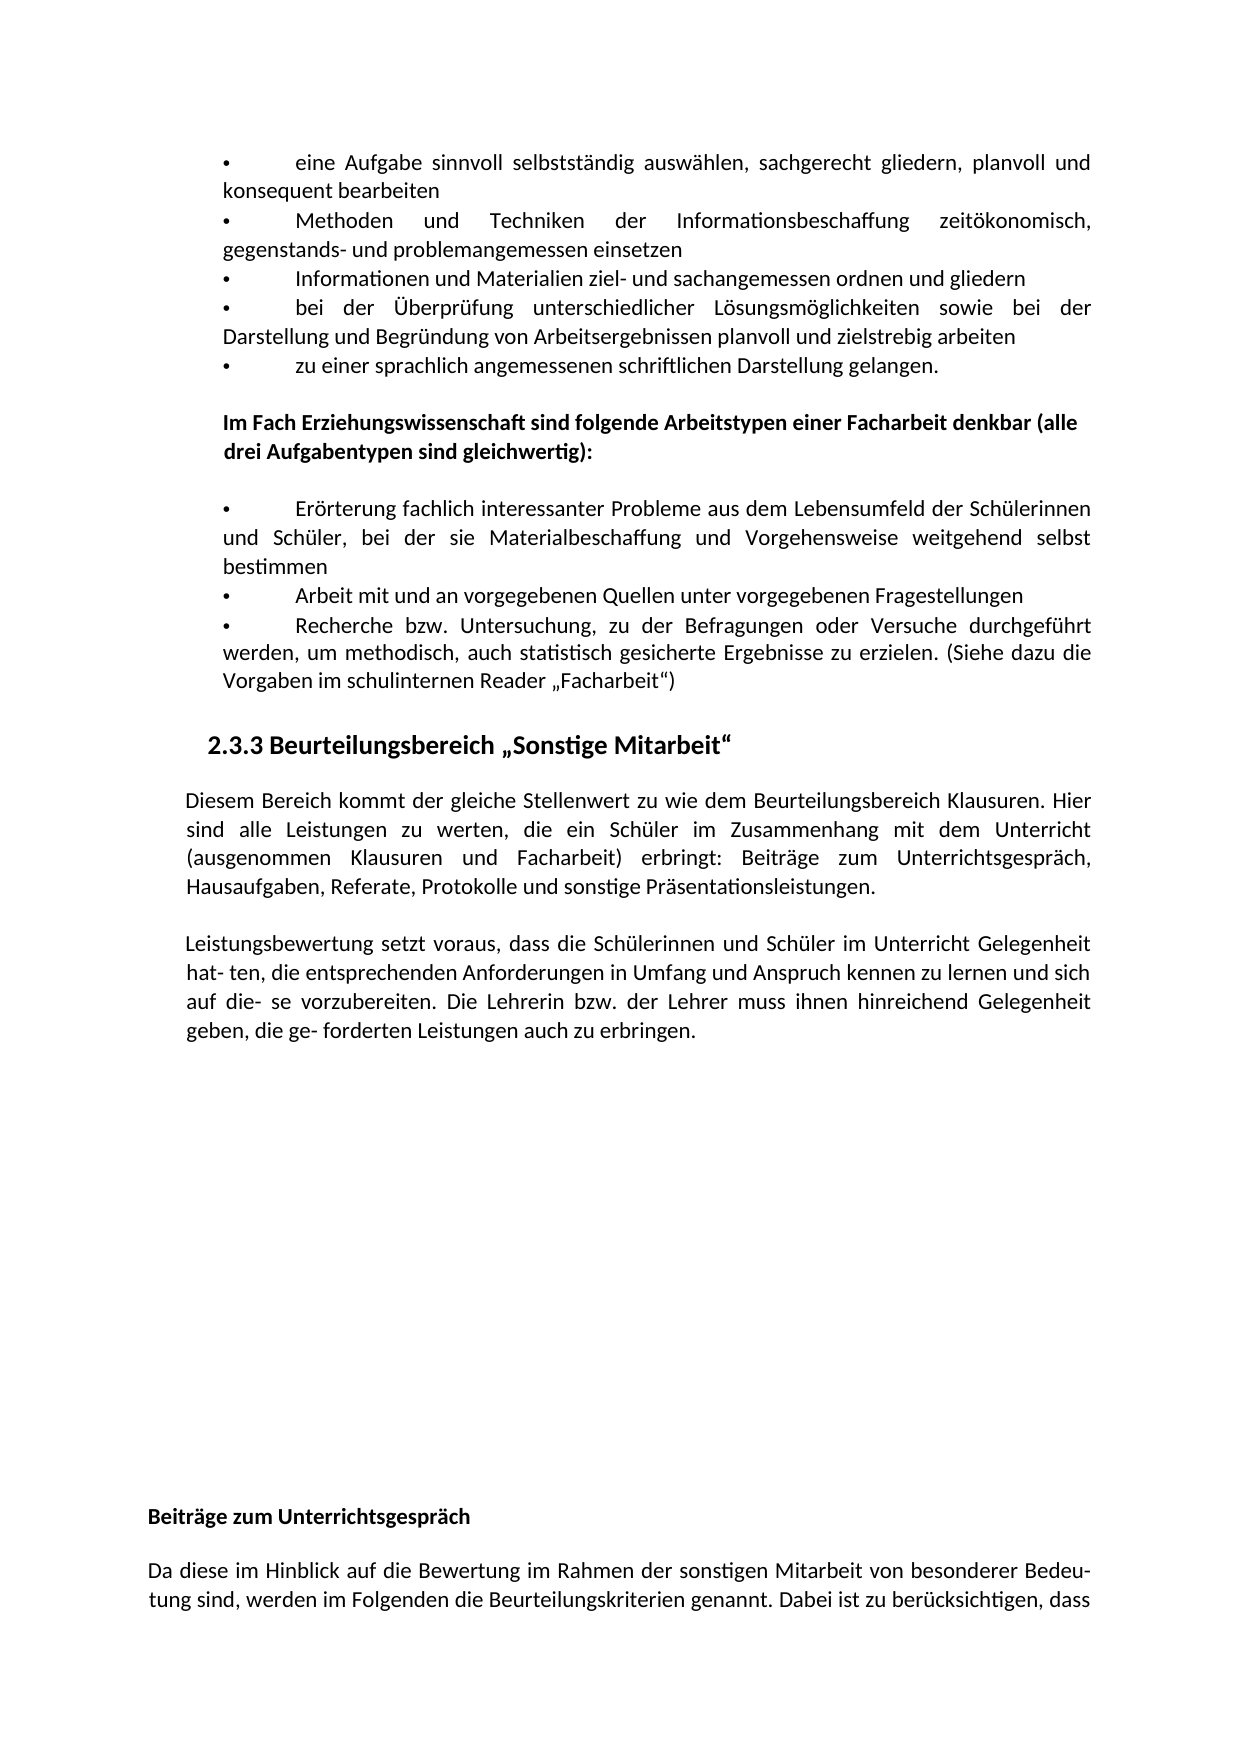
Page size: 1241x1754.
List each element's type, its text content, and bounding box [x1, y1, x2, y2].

text Diesem Bereich kommt der gleiche Stellenwert zu wie dem Beurteilungsbereich Klausuren. Hier sind alle Leistungen zu werten, die ein Schüler im Zusammenhang mit dem Unterricht (ausgenommen Klausuren und Facharbeit) erbringt: Beiträge zum Unterrichtsgespräch, Hausaufgaben, Referate, Protokolle und sonstige Präsentationsleistungen. [185, 786, 1093, 900]
list Methoden und Techniken der Informationsbeschaffung zeitökonomisch, gegenstands- und problemangemessen einsetzen [223, 206, 1093, 263]
list Arbeit mit und an vorgegebenen Quellen unter vorgegebenen Fragestellungen [223, 582, 1093, 609]
text Im Fach Erziehungswissenschaft sind folgende Arbeitstypen einer Facharbeit denkbar (alle drei Aufgabentypen sind gleichwertig): [223, 408, 1093, 465]
text Leistungsbewertung setzt voraus, dass die Schülerinnen und Schüler im Unterricht Gelegenheit hat- ten, die entsprechenden Anforderungen in Umfang und Anspruch kennen zu lernen und sich auf die- se vorzubereiten. Die Lehrerin bzw. der Lehrer muss ihnen hinreichend Gelegenheit geben, die ge- forderten Leistungen auch zu erbringen. [185, 929, 1093, 1044]
text 2.3.3 Beurteilungsbereich „Sonstige Mitarbeit“ [207, 728, 1093, 761]
list Erörterung fachlich interessanter Probleme aus dem Lebensumfeld der Schülerinnen und Schüler, bei der sie Materialbeschaffung und Vorgehensweise weitgehend selbst bestimmen [223, 494, 1093, 580]
list bei der Überprüfung unterschiedlicher Lösungsmöglichkeiten sowie bei der Darstellung und Begründung von Arbeitsergebnissen planvoll und zielstrebig arbeiten [223, 293, 1093, 350]
text Beiträge zum Unterrichtsgespräch [148, 1502, 1093, 1530]
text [148, 1556, 1093, 1613]
list eine Aufgabe sinnvoll selbstständig auswählen, sachgerecht gliedern, planvoll und konsequent bearbeiten [223, 148, 1093, 204]
list Recherche bzw. Untersuchung, zu der Befragungen oder Versuche durchgeführt werden, um methodisch, auch statistisch gesicherte Ergebnisse zu erzielen. (Siehe dazu die Vorgaben im schulinternen Reader „Facharbeit“) [223, 611, 1093, 694]
list Informationen und Materialien ziel- und sachangemessen ordnen und gliedern [223, 264, 1093, 292]
list zu einer sprachlich angemessenen schriftlichen Darstellung gelangen. [223, 352, 1093, 380]
